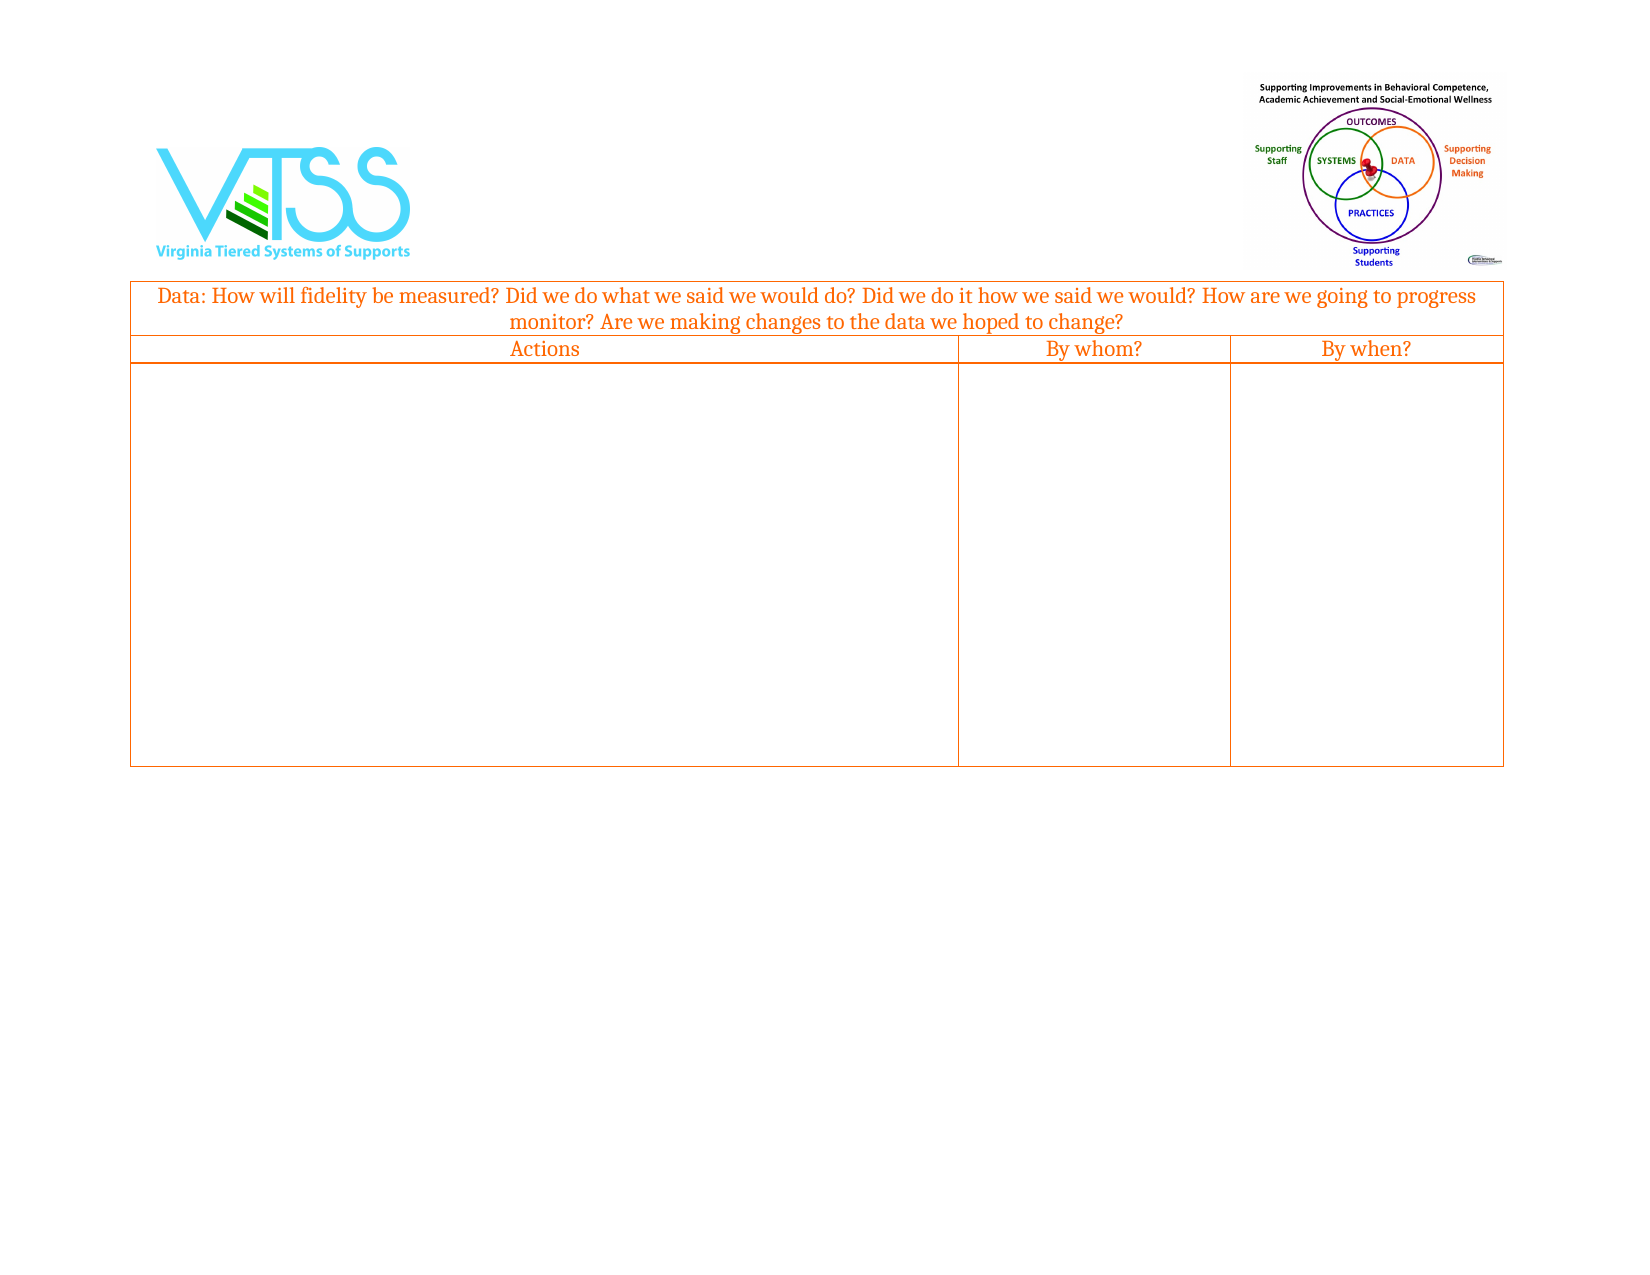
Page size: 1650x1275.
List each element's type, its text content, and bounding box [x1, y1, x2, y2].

table_cell Actions [131, 336, 958, 362]
table_cell [131, 364, 958, 766]
table_cell By whom? [959, 336, 1230, 362]
table_cell [959, 364, 1230, 766]
table_header Data: How will fidelity be measured? Did we do what we said we would do? Did we do it how we said we would? How are we going to progress monitor? Are we making changes to the data we hoped to change? [131, 282, 1503, 335]
picture [156, 147, 410, 260]
table_cell By when? [1231, 336, 1503, 362]
picture [1243, 72, 1507, 270]
table_cell [1231, 364, 1503, 766]
